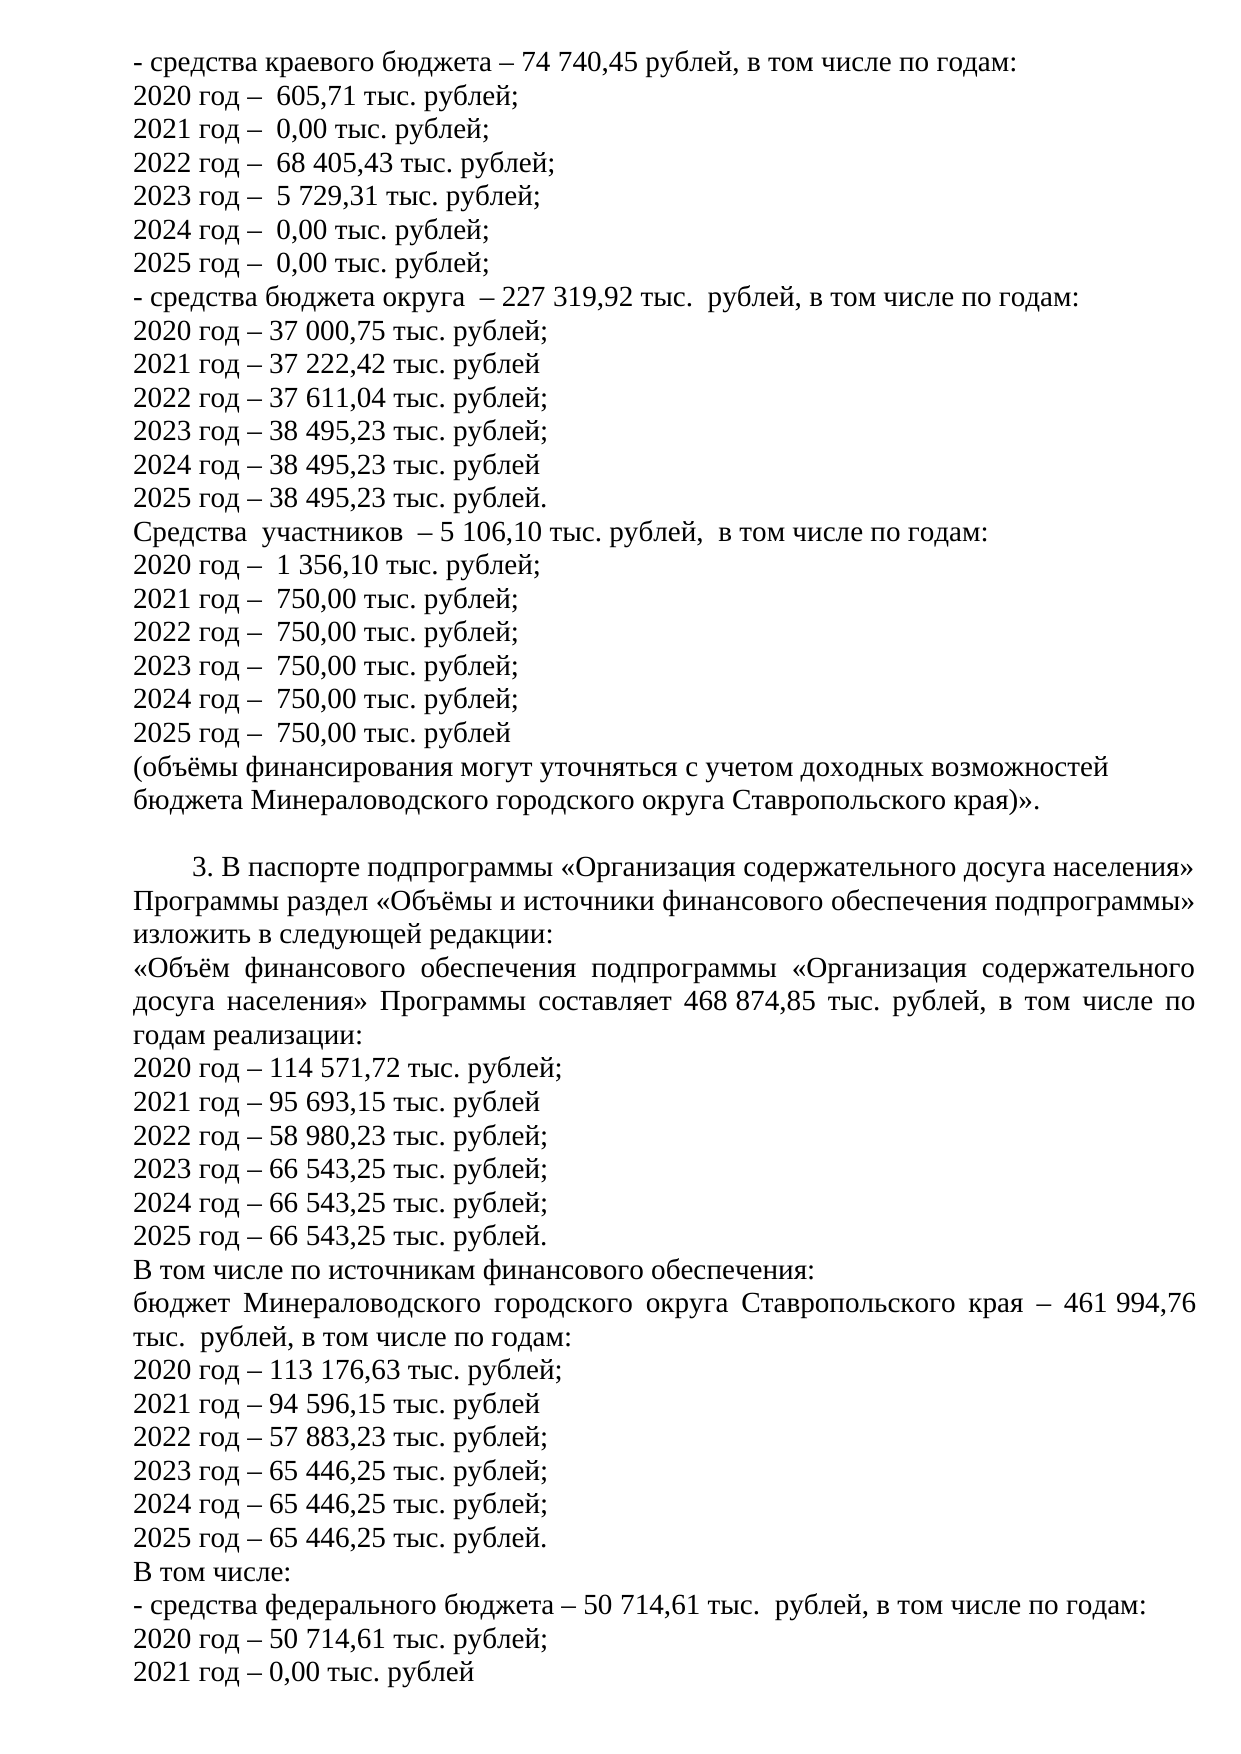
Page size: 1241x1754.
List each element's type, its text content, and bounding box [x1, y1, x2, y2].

text 2023 год – 38 495,23 тыс. рублей; [133, 413, 1196, 447]
text 2024 год – 750,00 тыс. рублей; [133, 682, 1196, 715]
text 2021 год – 0,00 тыс. рублей [133, 1654, 1196, 1688]
text 2020 год – 1 356,10 тыс. рублей; [133, 547, 1196, 581]
text 2022 год – 750,00 тыс. рублей; [133, 614, 1196, 648]
text 2025 год – 0,00 тыс. рублей; [133, 246, 1196, 279]
text - средства бюджета округа – 227 319,92 тыс. рублей, в том числе по годам: [133, 279, 1196, 313]
text 2021 год – 750,00 тыс. рублей; [133, 581, 1196, 614]
text 2024 год – 0,00 тыс. рублей; [133, 212, 1196, 246]
text 2025 год – 38 495,23 тыс. рублей. [133, 480, 1196, 514]
text 2023 год – 5 729,31 тыс. рублей; [133, 178, 1196, 212]
text Средства участников – 5 106,10 тыс. рублей, в том числе по годам: [133, 514, 1196, 547]
text 2023 год – 750,00 тыс. рублей; [133, 648, 1196, 682]
text В том числе: [133, 1554, 1196, 1587]
text (объёмы финансирования могут уточняться с учетом доходных возможностей бюджета Минераловодского городского округа Ставропольского края)». [133, 749, 1196, 816]
text 3. В паспорте подпрограммы «Организация содержательного досуга населения» Программы раздел «Объёмы и источники финансового обеспечения подпрограммы» изложить в следующей редакции: [133, 849, 1196, 950]
text 2025 год – 750,00 тыс. рублей [133, 715, 1196, 749]
text 2024 год – 38 495,23 тыс. рублей [133, 447, 1196, 480]
text 2020 год – 37 000,75 тыс. рублей; [133, 313, 1196, 346]
text 2022 год – 58 980,23 тыс. рублей; [133, 1118, 1196, 1151]
text «Объём финансового обеспечения подпрограммы «Организация содержательного досуга населения» Программы составляет 468 874,85 тыс. рублей, в том числе по годам реализации: [133, 950, 1196, 1051]
text 2024 год – 65 446,25 тыс. рублей; [133, 1487, 1196, 1520]
text 2022 год – 68 405,43 тыс. рублей; [133, 145, 1196, 178]
text бюджет Минераловодского городского округа Ставропольского края – 461 994,76 тыс. рублей, в том числе по годам: [133, 1285, 1196, 1352]
text 2023 год – 66 543,25 тыс. рублей; [133, 1151, 1196, 1185]
text 2023 год – 65 446,25 тыс. рублей; [133, 1453, 1196, 1487]
text 2022 год – 37 611,04 тыс. рублей; [133, 380, 1196, 413]
text - средства краевого бюджета – 74 740,45 рублей, в том числе по годам: [133, 44, 1196, 78]
text 2020 год – 50 714,61 тыс. рублей; [133, 1621, 1196, 1654]
text 2025 год – 65 446,25 тыс. рублей. [133, 1520, 1196, 1554]
text 2024 год – 66 543,25 тыс. рублей; [133, 1185, 1196, 1218]
text 2025 год – 66 543,25 тыс. рублей. [133, 1218, 1196, 1252]
text 2022 год – 57 883,23 тыс. рублей; [133, 1419, 1196, 1453]
text - средства федерального бюджета – 50 714,61 тыс. рублей, в том числе по годам: [133, 1587, 1196, 1621]
text 2021 год – 37 222,42 тыс. рублей [133, 346, 1196, 380]
text 2020 год – 605,71 тыс. рублей; [133, 78, 1196, 111]
text 2020 год – 113 176,63 тыс. рублей; [133, 1352, 1196, 1386]
text 2021 год – 95 693,15 тыс. рублей [133, 1084, 1196, 1118]
text В том числе по источникам финансового обеспечения: [133, 1252, 1196, 1285]
text 2020 год – 114 571,72 тыс. рублей; [133, 1051, 1196, 1084]
text 2021 год – 94 596,15 тыс. рублей [133, 1386, 1196, 1419]
text 2021 год – 0,00 тыс. рублей; [133, 111, 1196, 145]
